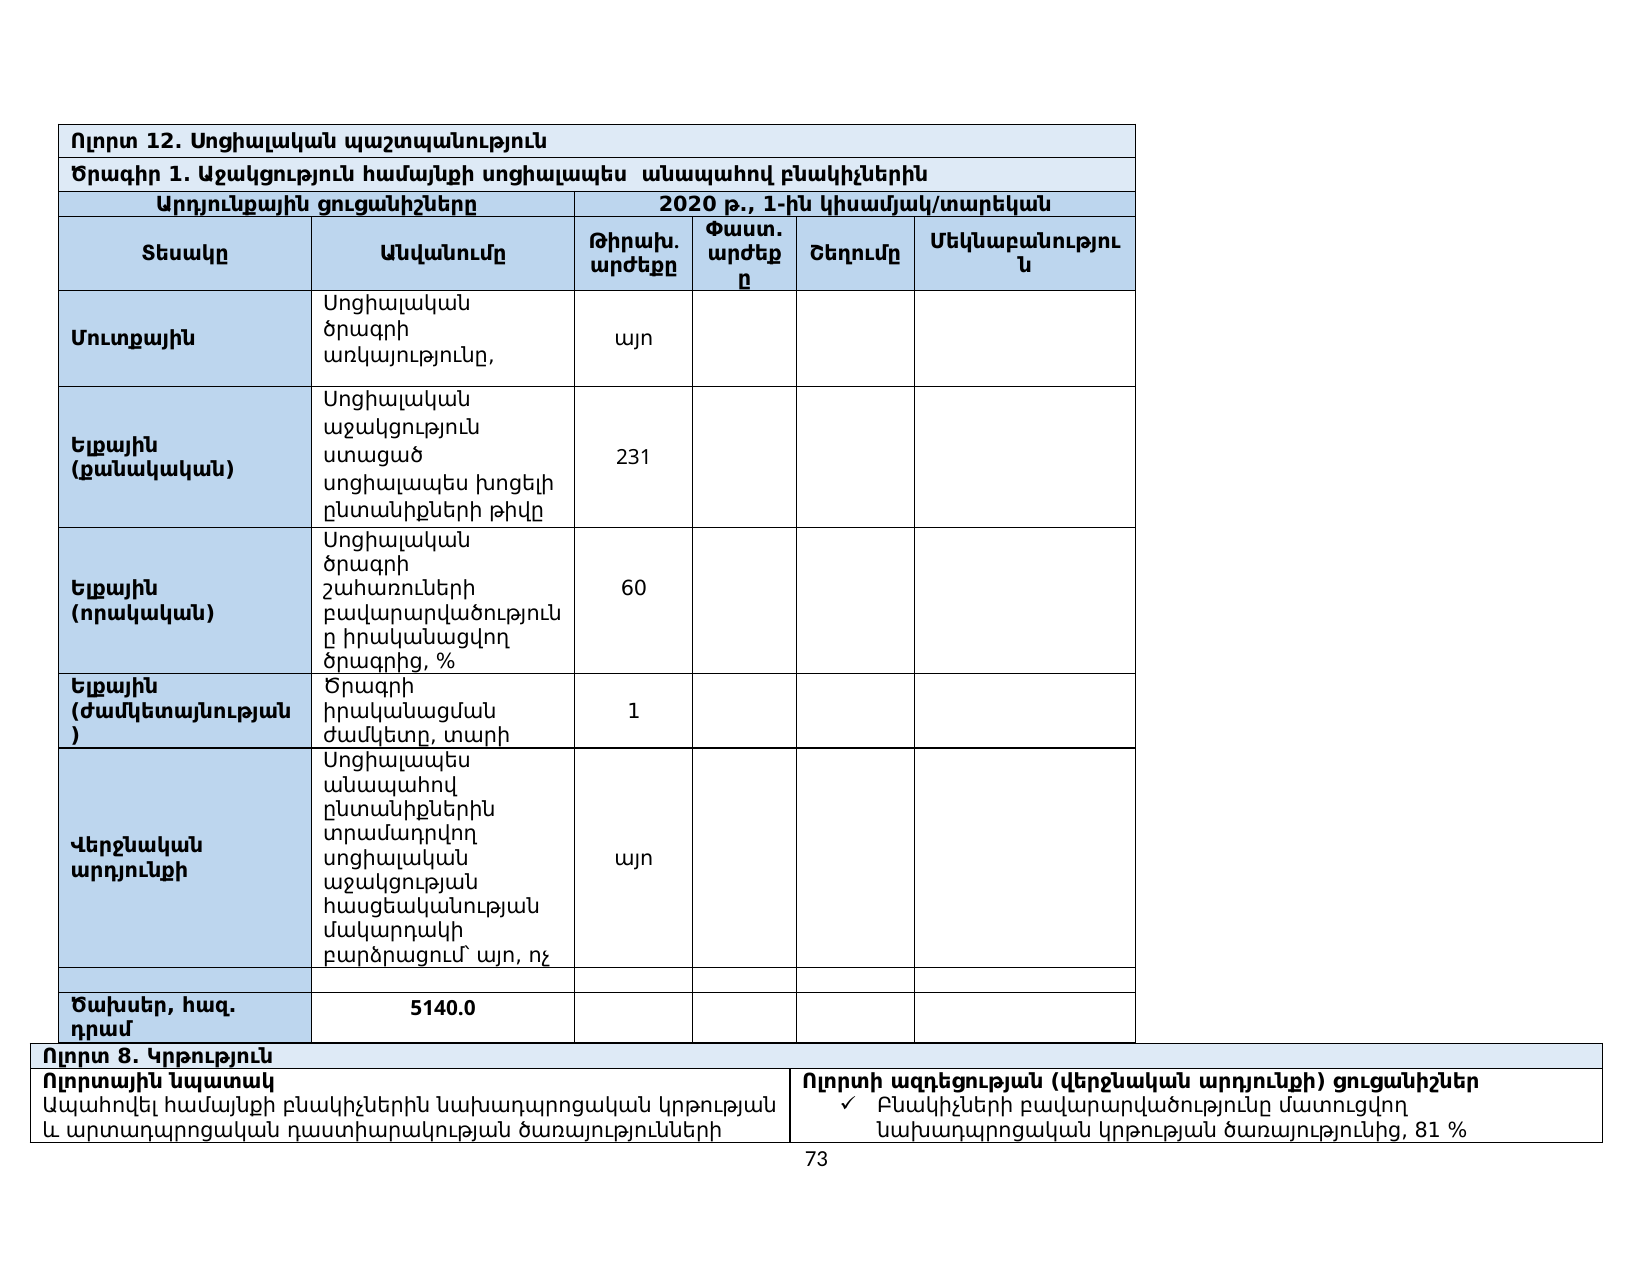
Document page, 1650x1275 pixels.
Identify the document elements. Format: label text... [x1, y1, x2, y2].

table_cell Ոլորտ 8. Կրթություն [31, 1044, 1602, 1068]
table_cell Ոլորտային նպատակ Ապահովել համայնքի բնակիչներին նախադպրոցական կրթության և արտադպրոցական դաստիարակության ծառայությունների մատուցումը [31, 1069, 789, 1142]
table_cell Ոլորտի ազդեցության (վերջնական արդյունքի) ցուցանիշներ Բնակիչների բավարարվածությունը մատուցվող նախադպրոցական կրթության ծառայությունից, 81 % Մատուցվող նախադպրոցական կրթության ծառայության հասանելիությունը համայնքի բնակիչներին, 61 % Արտադպրոցական դաստիարակության խմբակներում ընդգրկված երեխաների թվի տեսակարար կշիռը դպրոցական տարիքի երեխաների ընդհանուր թվի մեջ, 45% [791, 1069, 1602, 1142]
